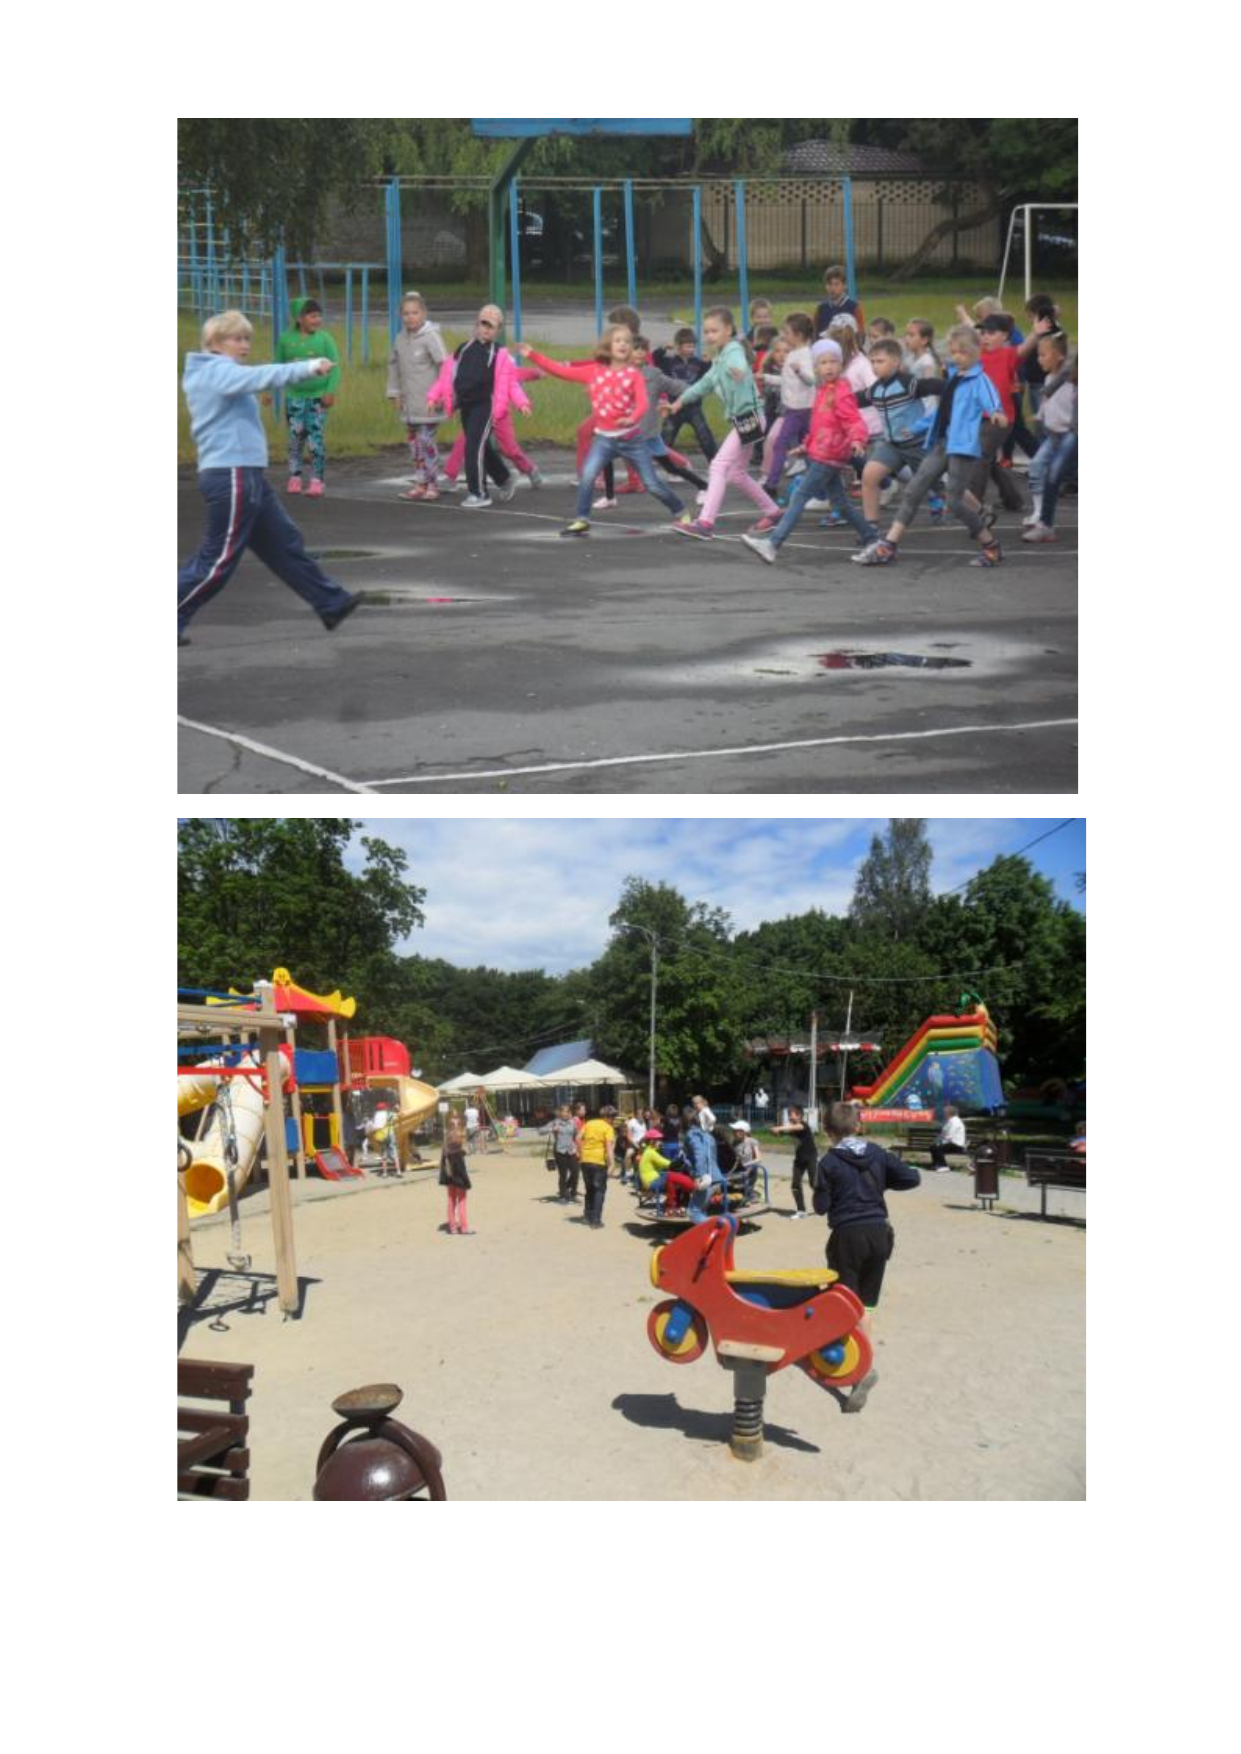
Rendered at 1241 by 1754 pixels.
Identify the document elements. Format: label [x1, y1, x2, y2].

picture [177, 118, 1079, 794]
picture [177, 818, 1087, 1501]
